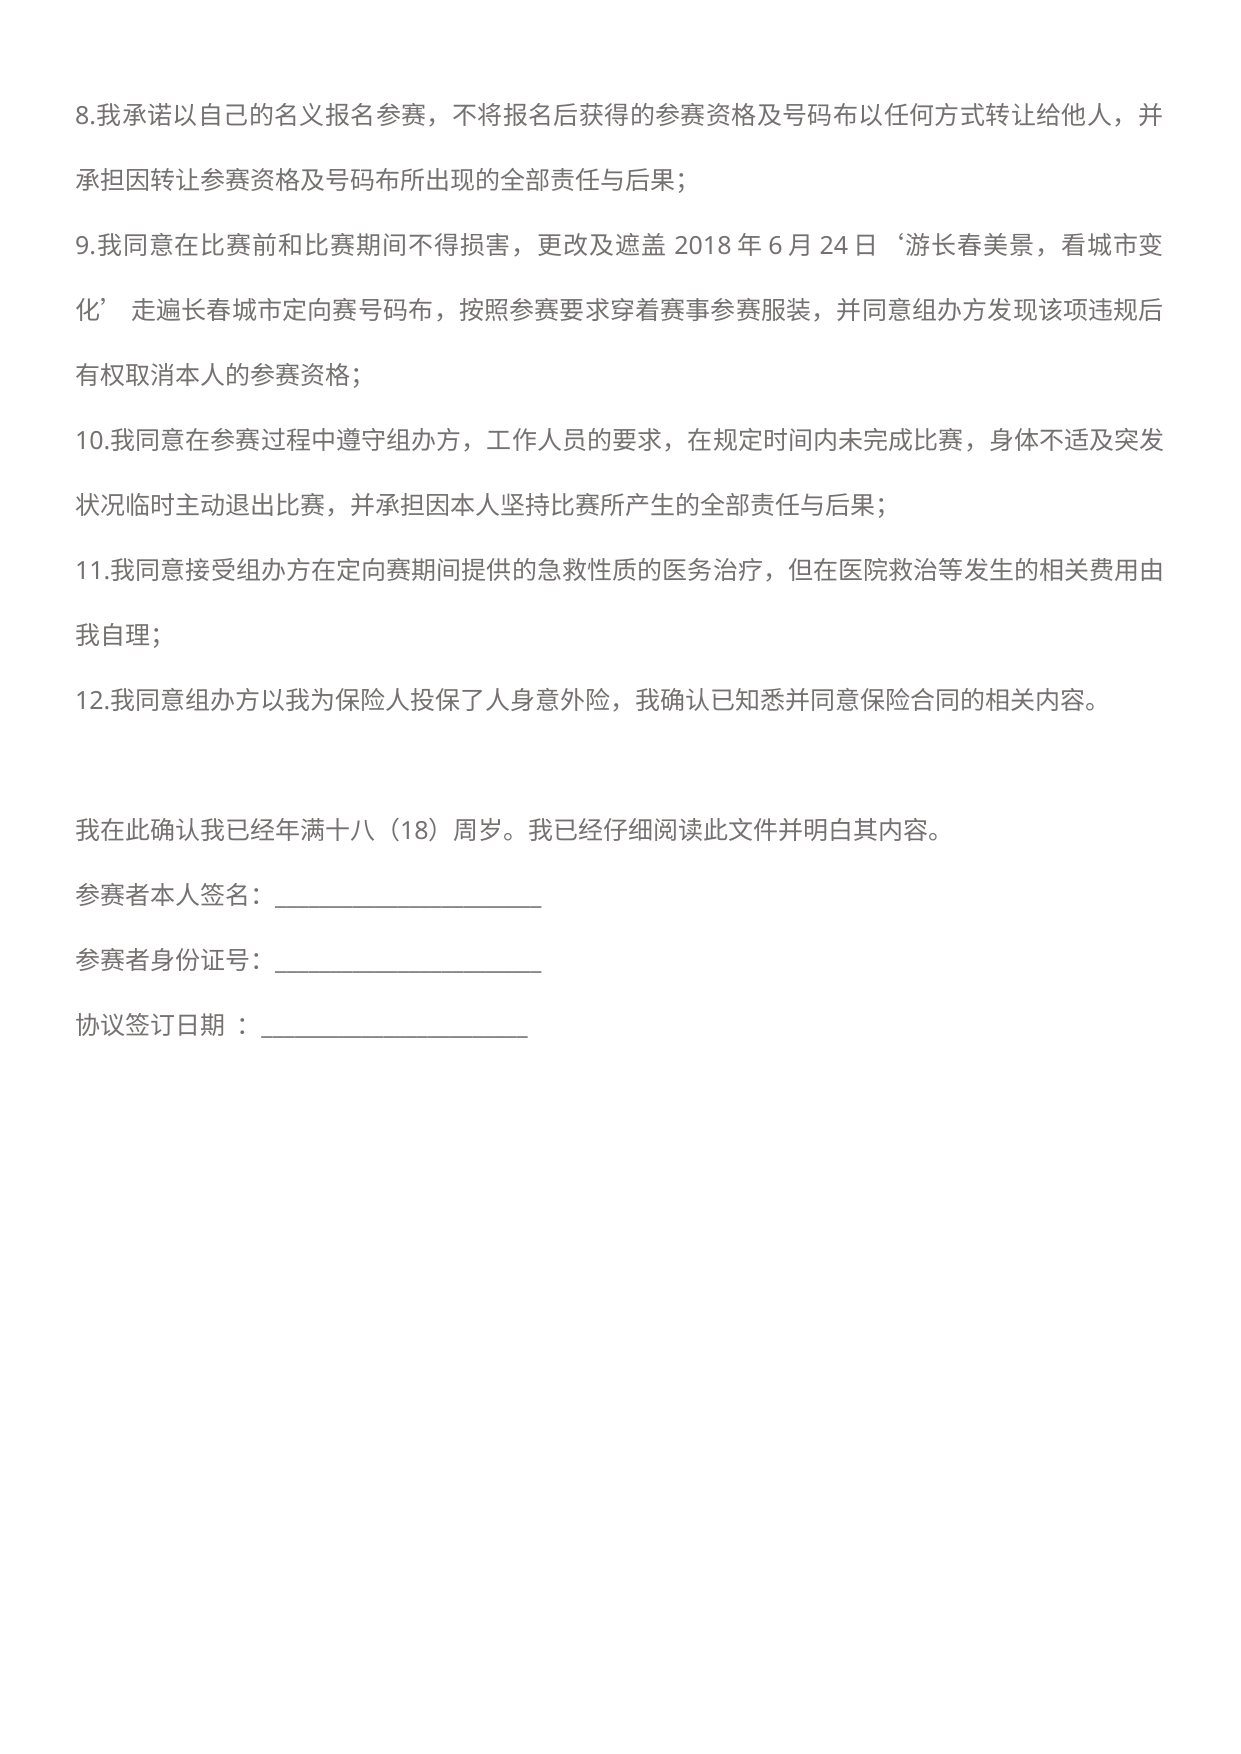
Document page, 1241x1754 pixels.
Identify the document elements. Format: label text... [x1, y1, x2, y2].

text 9.我同意在比赛前和比赛期间不得损害，更改及遮盖2018年6月24日‘游长春美景，看城市变化’ 走遍长春城市定向赛号码布，按照参赛要求穿着赛事参赛服装，并同意组办方发现该项违规后有权取消本人的参赛资格； [75, 211, 1165, 406]
text 我在此确认我已经年满十八（18）周岁。我已经仔细阅读此文件并明白其内容。 [75, 796, 1165, 861]
text 10.我同意在参赛过程中遵守组办方，工作人员的要求，在规定时间内未完成比赛，身体不适及突发状况临时主动退出比赛，并承担因本人坚持比赛所产生的全部责任与后果； [75, 406, 1165, 536]
text 11.我同意接受组办方在定向赛期间提供的急救性质的医务治疗，但在医院救治等发生的相关费用由我自理； [75, 536, 1165, 666]
text 8.我承诺以自己的名义报名参赛，不将报名后获得的参赛资格及号码布以任何方式转让给他人，并承担因转让参赛资格及号码布所出现的全部责任与后果； [75, 81, 1165, 211]
text 参赛者本人签名：________________________ [75, 861, 1165, 926]
text 协议签订日期 ：________________________ [75, 991, 1165, 1056]
text 参赛者身份证号：________________________ [75, 926, 1165, 991]
text 12.我同意组办方以我为保险人投保了人身意外险，我确认已知悉并同意保险合同的相关内容。 [75, 666, 1165, 731]
